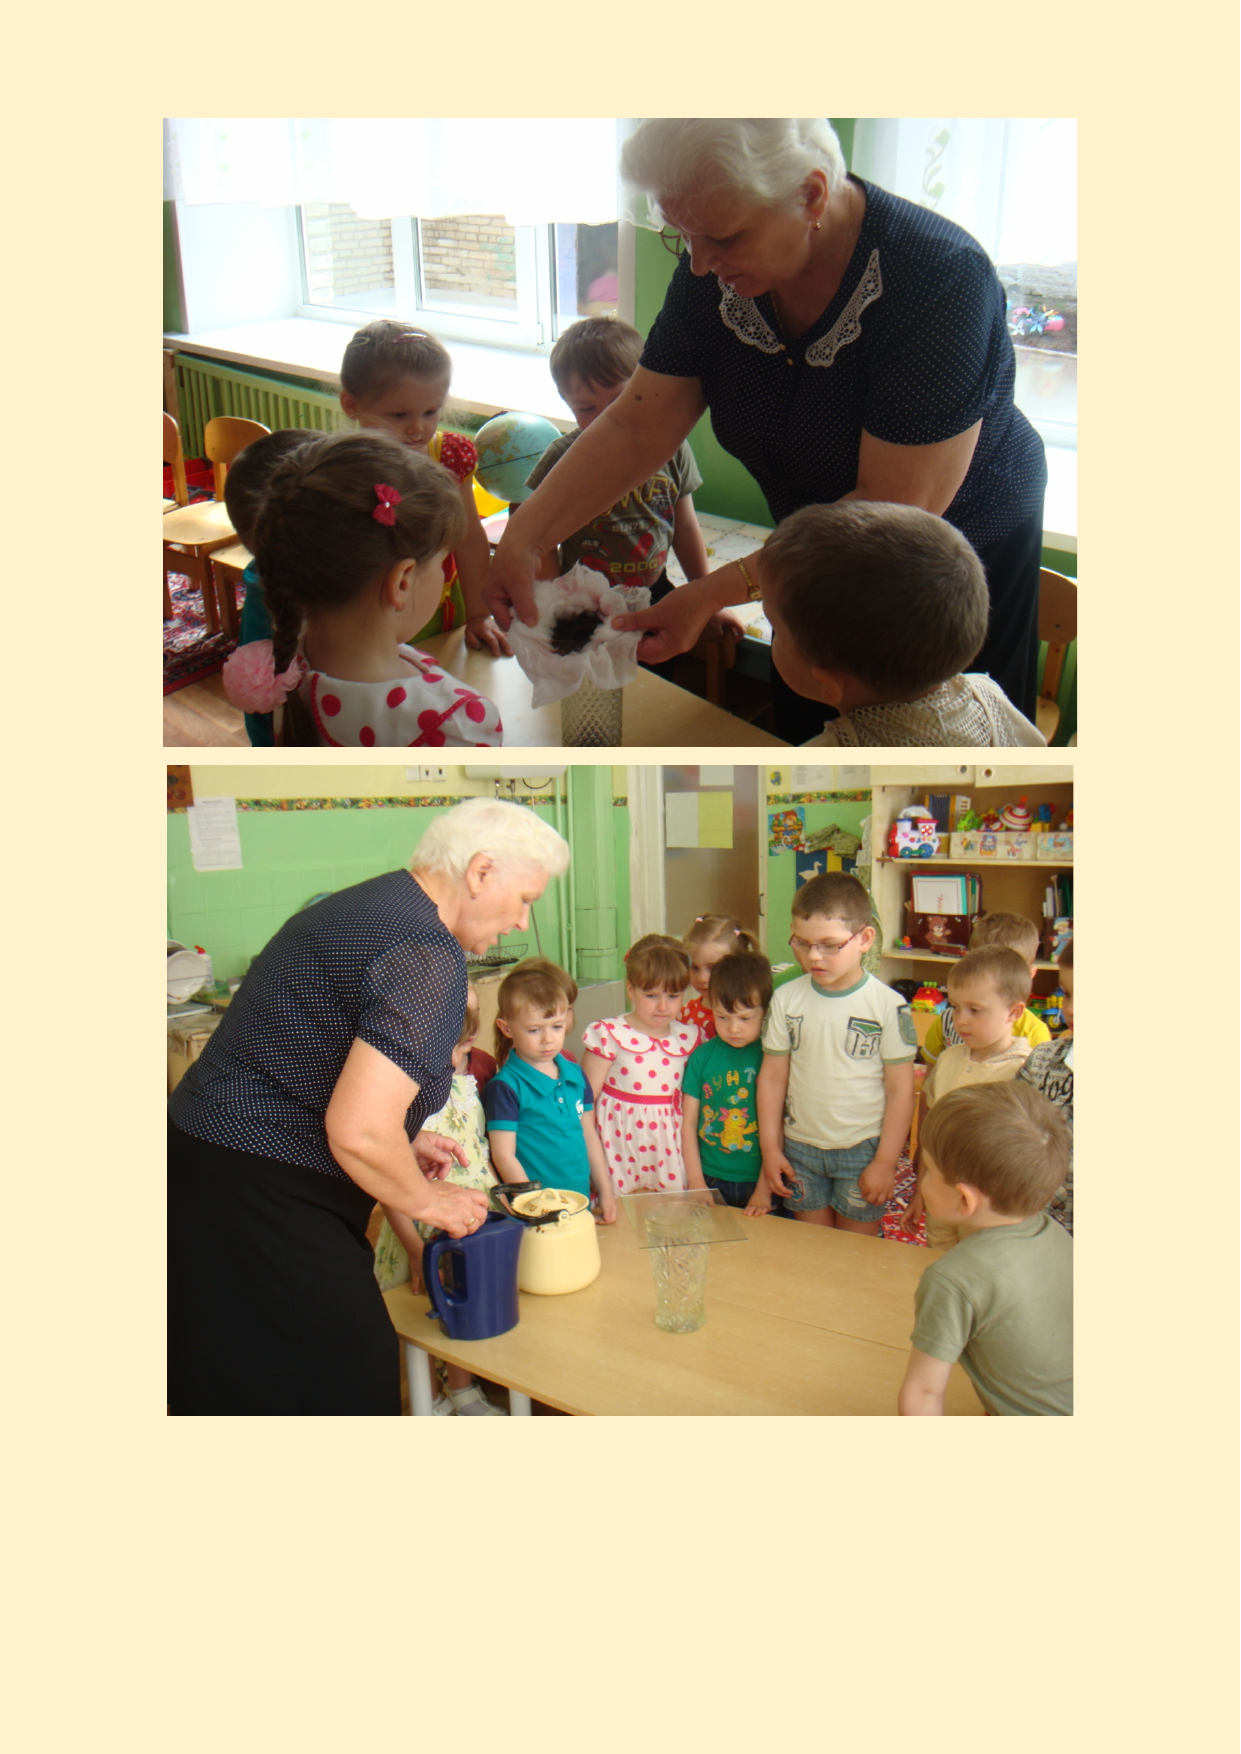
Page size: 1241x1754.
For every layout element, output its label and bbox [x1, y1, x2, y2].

picture [163, 118, 1078, 747]
picture [167, 765, 1074, 1416]
